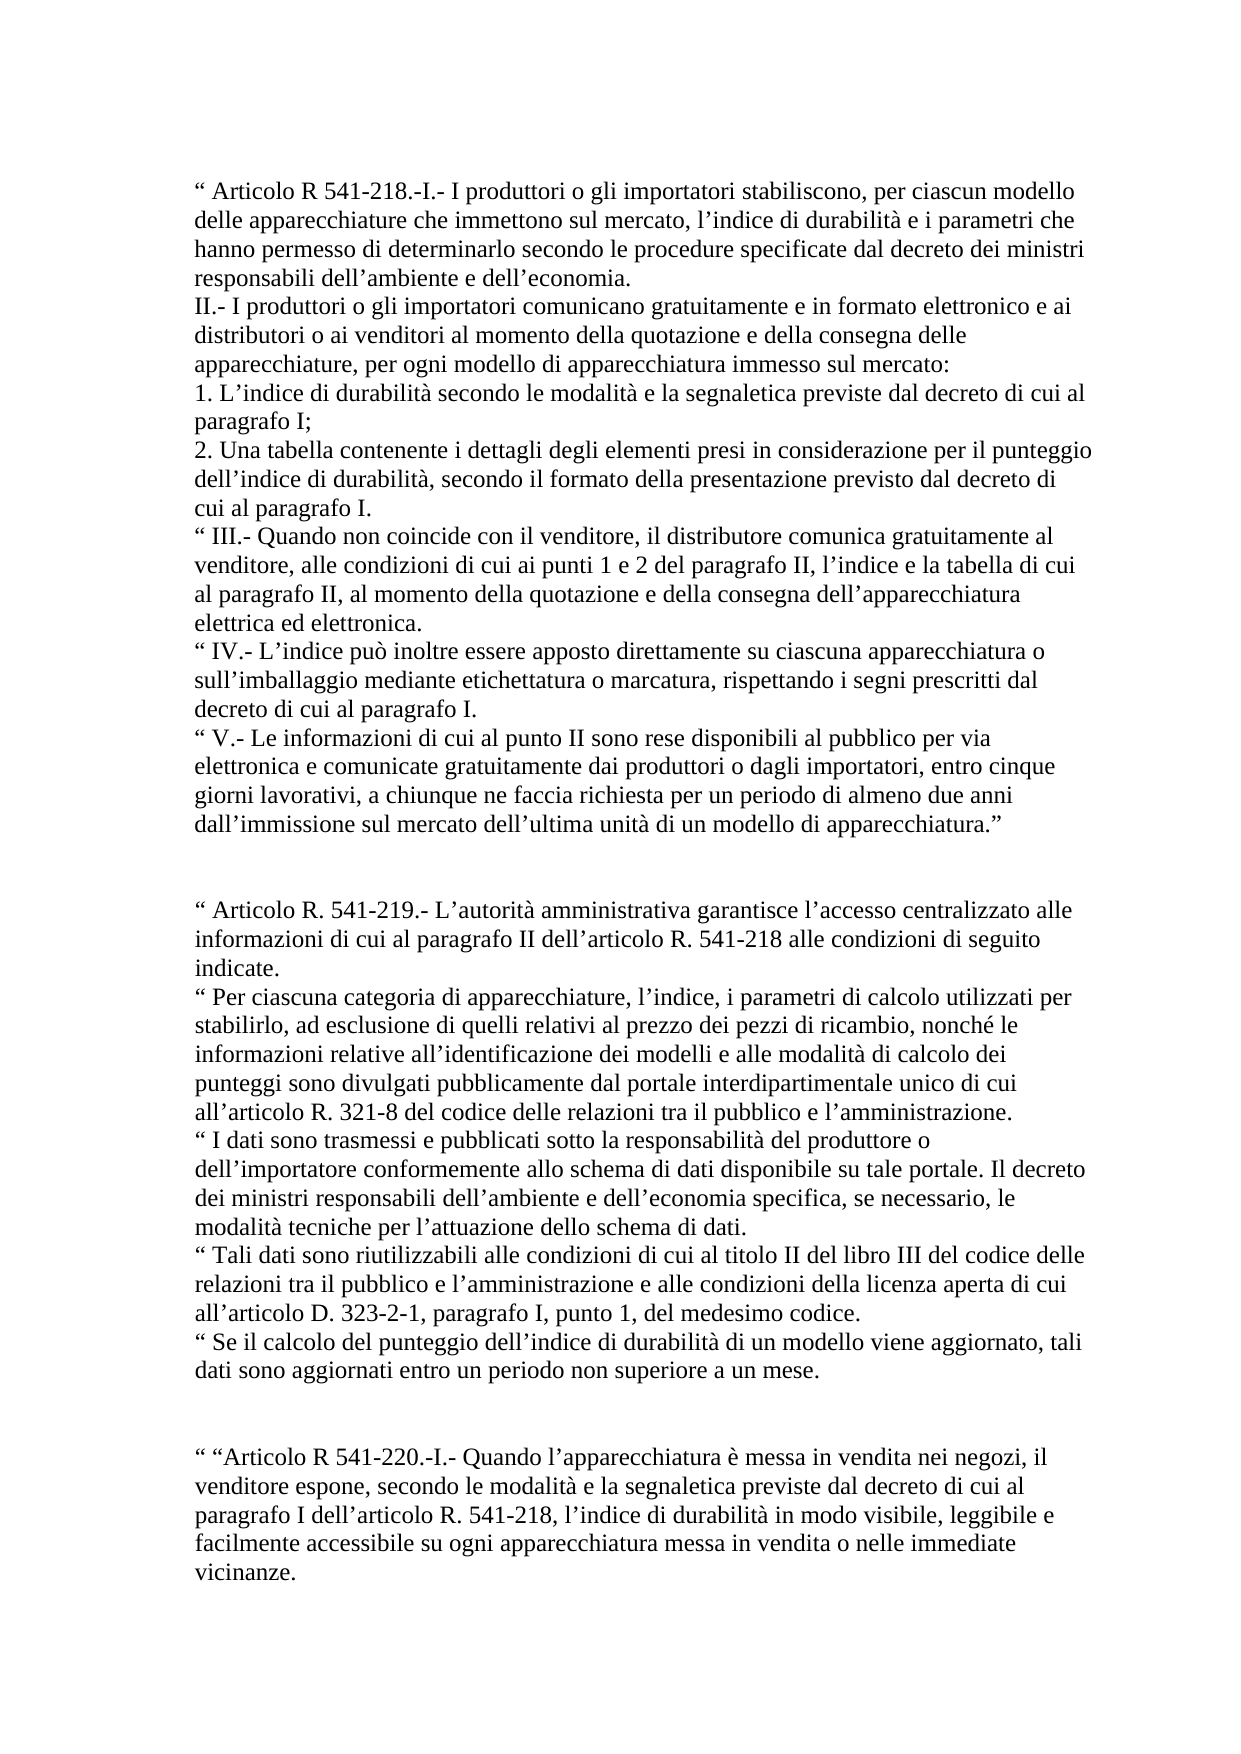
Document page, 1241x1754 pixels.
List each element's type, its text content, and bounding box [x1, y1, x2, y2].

text “ Articolo R. 541-219.- L’autorità amministrativa garantisce l’accesso centralizzato alle informazioni di cui al paragrafo II dell’articolo R. 541-218 alle condizioni di seguito indicate. “ Per ciascuna categoria di apparecchiature, l’indice, i parametri di calcolo utilizzati per stabilirlo, ad esclusione di quelli relativi al prezzo dei pezzi di ricambio, nonché le informazioni relative all’identificazione dei modelli e alle modalità di calcolo dei punteggi sono divulgati pubblicamente dal portale interdipartimentale unico di cui all’articolo R. 321-8 del codice delle relazioni tra il pubblico e l’amministrazione. “ I dati sono trasmessi e pubblicati sotto la responsabilità del produttore o dell’importatore conformemente allo schema di dati disponibile su tale portale. Il decreto dei ministri responsabili dell’ambiente e dell’economia specifica, se necessario, le modalità tecniche per l’attuazione dello schema di dati. “ Tali dati sono riutilizzabili alle condizioni di cui al titolo II del libro III del codice delle relazioni tra il pubblico e l’amministrazione e alle condizioni della licenza aperta di cui all’articolo D. 323-2-1, paragrafo I, punto 1, del medesimo codice. “ Se il calcolo del punteggio dell’indice di durabilità di un modello viene aggiornato, tali dati sono aggiornati entro un periodo non superiore a un mese. [194, 867, 1093, 1384]
text “ Articolo R 541-218.-I.- I produttori o gli importatori stabiliscono, per ciascun modello delle apparecchiature che immettono sul mercato, l’indice di durabilità e i parametri che hanno permesso di determinarlo secondo le procedure specificate dal decreto dei ministri responsabili dell’ambiente e dell’economia. II.- I produttori o gli importatori comunicano gratuitamente e in formato elettronico e ai distributori o ai venditori al momento della quotazione e della consegna delle apparecchiature, per ogni modello di apparecchiatura immesso sul mercato: 1. L’indice di durabilità secondo le modalità e la segnaletica previste dal decreto di cui al paragrafo I; 2. Una tabella contenente i dettagli degli elementi presi in considerazione per il punteggio dell’indice di durabilità, secondo il formato della presentazione previsto dal decreto di cui al paragrafo I. [194, 148, 1093, 521]
text “ III.- Quando non coincide con il venditore, il distributore comunica gratuitamente al venditore, alle condizioni di cui ai punti 1 e 2 del paragrafo II, l’indice e la tabella di cui al paragrafo II, al momento della quotazione e della consegna dell’apparecchiatura elettrica ed elettronica. “ IV.- L’indice può inoltre essere apposto direttamente su ciascuna apparecchiatura o sull’imballaggio mediante etichettatura o marcatura, rispettando i segni prescritti dal decreto di cui al paragrafo I. [194, 521, 1093, 723]
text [194, 1413, 1093, 1586]
text “ V.- Le informazioni di cui al punto II sono rese disponibili al pubblico per via elettronica e comunicate gratuitamente dai produttori o dagli importatori, entro cinque giorni lavorativi, a chiunque ne faccia richiesta per un periodo di almeno due anni dall’immissione sul mercato dell’ultima unità di un modello di apparecchiatura.” [194, 723, 1093, 838]
